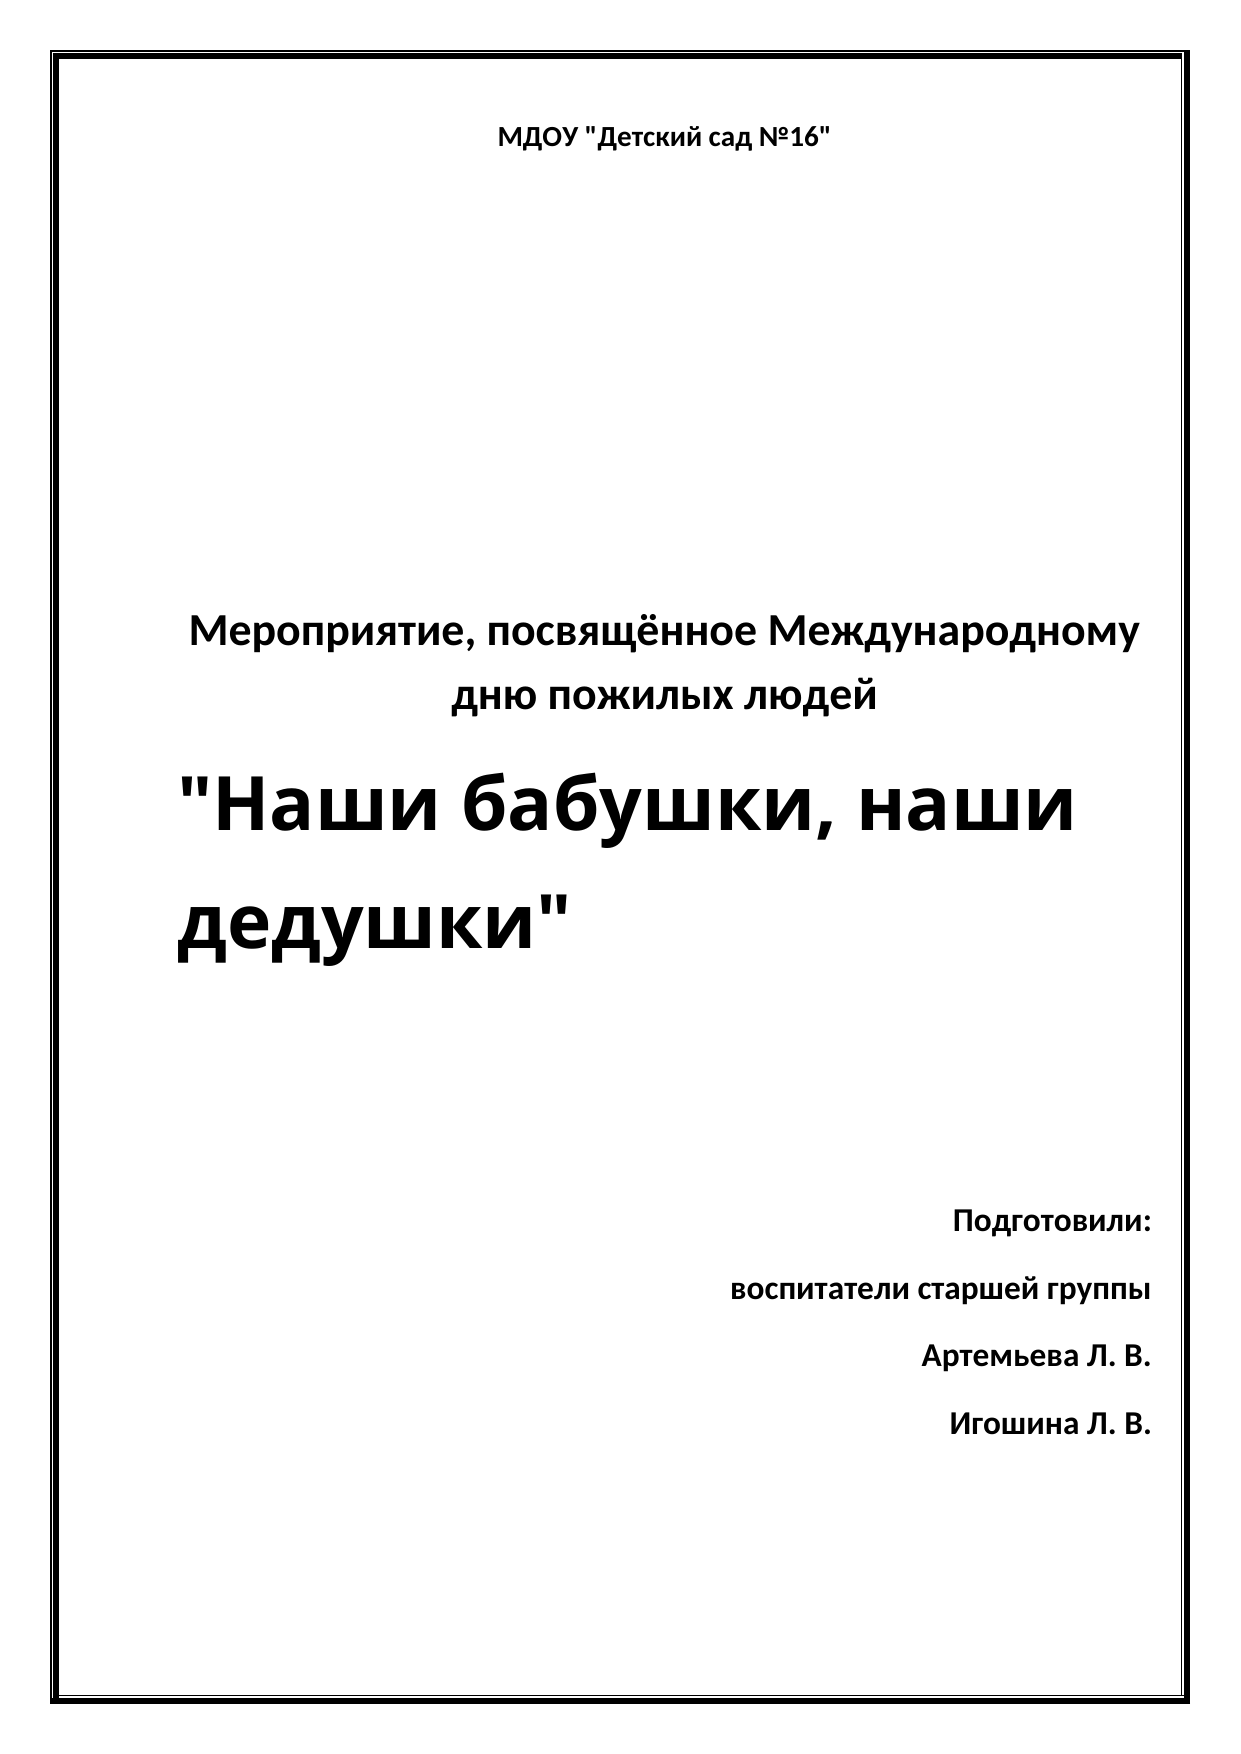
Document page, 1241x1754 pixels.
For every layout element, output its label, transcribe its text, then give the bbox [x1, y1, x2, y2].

text Мероприятие, посвящённое Международному дню пожилых людей [177, 601, 1152, 721]
text МДОУ "Детский сад №16" [177, 118, 1152, 154]
text Подготовили: [177, 1165, 1152, 1240]
text воспитатели старшей группы [177, 1267, 1152, 1308]
text "Наши бабушки, наши дедушки" [177, 750, 1152, 970]
text Артемьева Л. В. [177, 1334, 1152, 1375]
text Игошина Л. В. [177, 1402, 1152, 1443]
